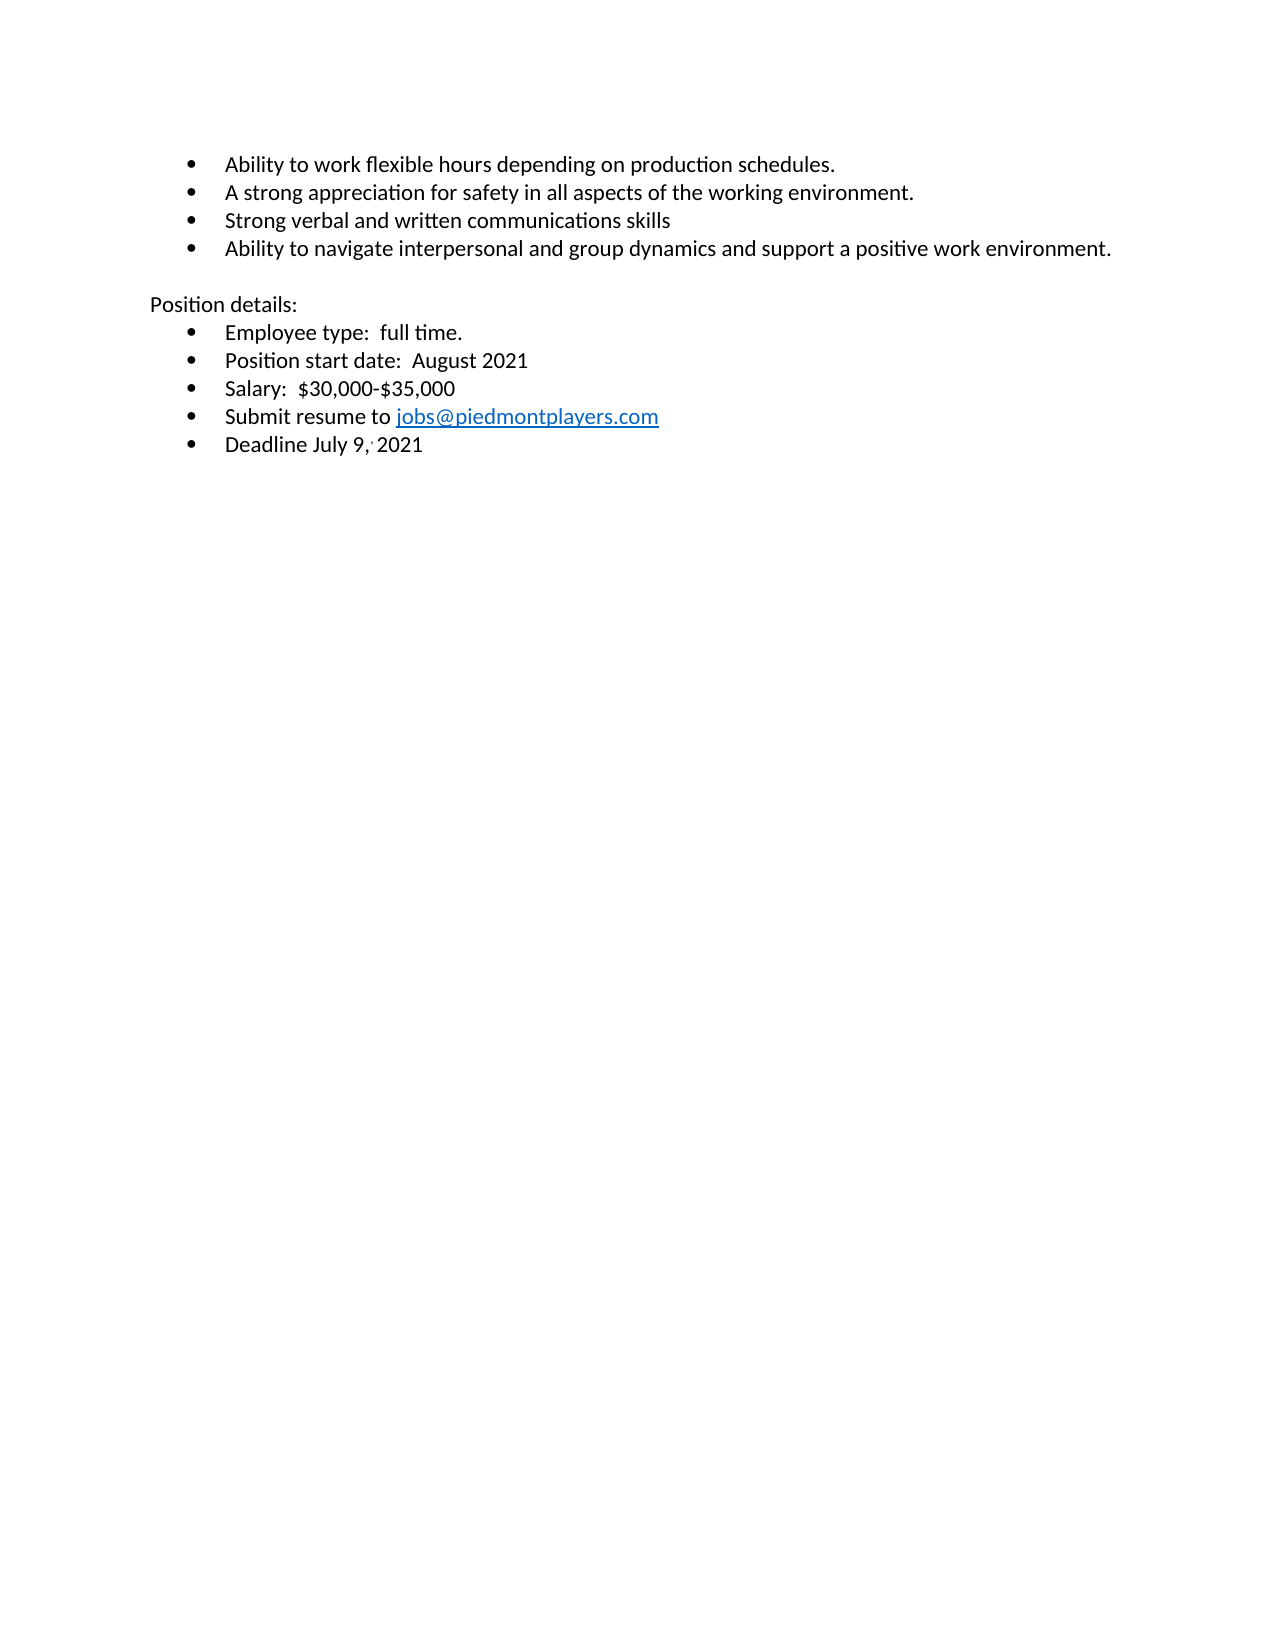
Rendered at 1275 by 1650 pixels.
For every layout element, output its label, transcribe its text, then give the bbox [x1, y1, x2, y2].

list Strong verbal and written communications skills [187, 206, 1125, 234]
list Deadline July 9,, 2021 [187, 430, 1125, 458]
text Position details: [150, 290, 1125, 318]
list Employee type: full time. [187, 318, 1125, 346]
list Ability to work flexible hours depending on production schedules. [187, 150, 1125, 178]
list Submit resume to jobs@piedmontplayers.com [187, 402, 1125, 430]
list Salary: $30,000-$35,000 [187, 374, 1125, 402]
list Ability to navigate interpersonal and group dynamics and support a positive work environment. [187, 234, 1125, 262]
list A strong appreciation for safety in all aspects of the working environment. [187, 178, 1125, 206]
list Position start date: August 2021 [187, 346, 1125, 374]
